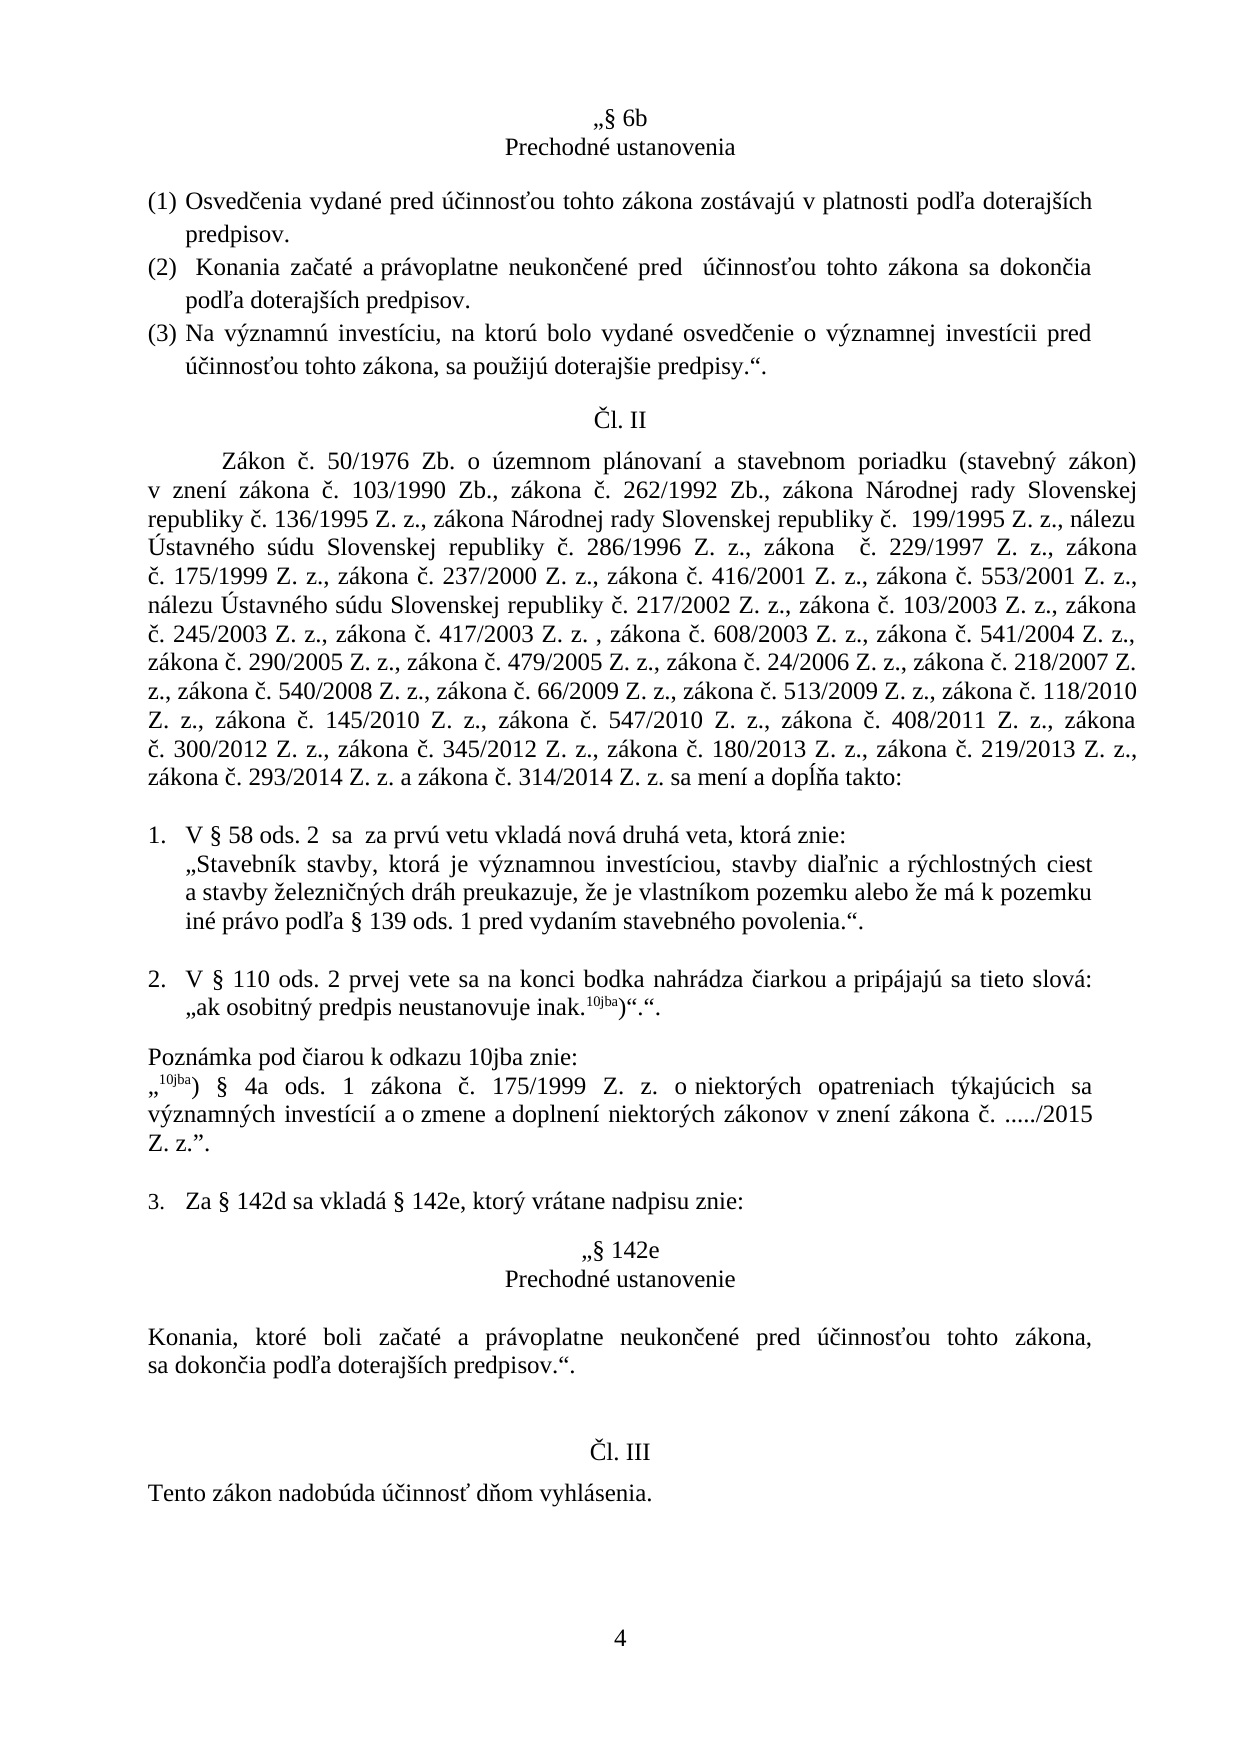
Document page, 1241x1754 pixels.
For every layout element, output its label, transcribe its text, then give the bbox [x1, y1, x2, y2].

text Prechodné ustanovenie [148, 1264, 1093, 1293]
text „§ 142e [148, 1235, 1093, 1264]
text „10jba) § 4a ods. 1 zákona č. 175/1999 Z. z. o niektorých opatreniach týkajúcich sa významných investícií a o zmene a doplnení niektorých zákonov v znení zákona č. ...../2015 Z. z.”. [148, 1071, 1093, 1157]
list V § 58 ods. 2 sa za prvú vetu vkladá nová druhá veta, ktorá znie: [148, 820, 1138, 849]
text Zákon č. 50/1976 Zb. o územnom plánovaní a stavebnom poriadku (stavebný zákon) v znení zákona č. 103/1990 Zb., zákona č. 262/1992 Zb., zákona Národnej rady Slovenskej republiky č. 136/1995 Z. z., zákona Národnej rady Slovenskej republiky č. 199/1995 Z. z., nálezu Ústavného súdu Slovenskej republiky č. 286/1996 Z. z., zákona č. 229/1997 Z. z., zákona č. 175/1999 Z. z., zákona č. 237/2000 Z. z., zákona č. 416/2001 Z. z., zákona č. 553/2001 Z. z., nálezu Ústavného súdu Slovenskej republiky č. 217/2002 Z. z., zákona č. 103/2003 Z. z., zákona č. 245/2003 Z. z., zákona č. 417/2003 Z. z. , zákona č. 608/2003 Z. z., zákona č. 541/2004 Z. z., zákona č. 290/2005 Z. z., zákona č. 479/2005 Z. z., zákona č. 24/2006 Z. z., zákona č. 218/2007 Z. z., zákona č. 540/2008 Z. z., zákona č. 66/2009 Z. z., zákona č. 513/2009 Z. z., zákona č. 118/2010 Z. z., zákona č. 145/2010 Z. z., zákona č. 547/2010 Z. z., zákona č. 408/2011 Z. z., zákona č. 300/2012 Z. z., zákona č. 345/2012 Z. z., zákona č. 180/2013 Z. z., zákona č. 219/2013 Z. z., zákona č. 293/2014 Z. z. a zákona č. 314/2014 Z. z. sa mení a dopĺňa takto: [148, 446, 1138, 791]
list Za § 142d sa vkladá § 142e, ktorý vrátane nadpisu znie: [148, 1186, 1093, 1214]
list Osvedčenia vydané pred účinnosťou tohto zákona zostávajú v platnosti podľa doterajších predpisov. [148, 186, 1093, 248]
text Tento zákon nadobúda účinnosť dňom vyhlásenia. [148, 1478, 1093, 1507]
text Konania, ktoré boli začaté a právoplatne neukončené pred účinnosťou tohto zákona, sa dokončia podľa doterajších predpisov.“. [148, 1322, 1093, 1379]
list V § 110 ods. 2 prvej vete sa na konci bodka nahrádza čiarkou a pripájajú sa tieto slová: „ak osobitný predpis neustanovuje inak.10jba)“.“. [148, 964, 1093, 1021]
list „Stavebník stavby, ktorá je významnou investíciou, stavby diaľnic a rýchlostných ciest a stavby železničných dráh preukazuje, že je vlastníkom pozemku alebo že má k pozemku iné právo podľa § 139 ods. 1 pred vydaním stavebného povolenia.“. [185, 849, 1093, 935]
text „§ 6b [148, 103, 1093, 132]
text Čl. III [148, 1408, 1093, 1465]
list Na významnú investíciu, na ktorú bolo vydané osvedčenie o významnej investícii pred účinnosťou tohto zákona, sa použijú doterajšie predpisy.“. [148, 318, 1093, 380]
text Prechodné ustanovenia [148, 132, 1093, 161]
text Poznámka pod čiarou k odkazu 10jba znie: [148, 1042, 1093, 1071]
list Konania začaté a právoplatne neukončené pred účinnosťou tohto zákona sa dokončia podľa doterajších predpisov. [148, 252, 1093, 314]
text Čl. II [148, 405, 1093, 434]
